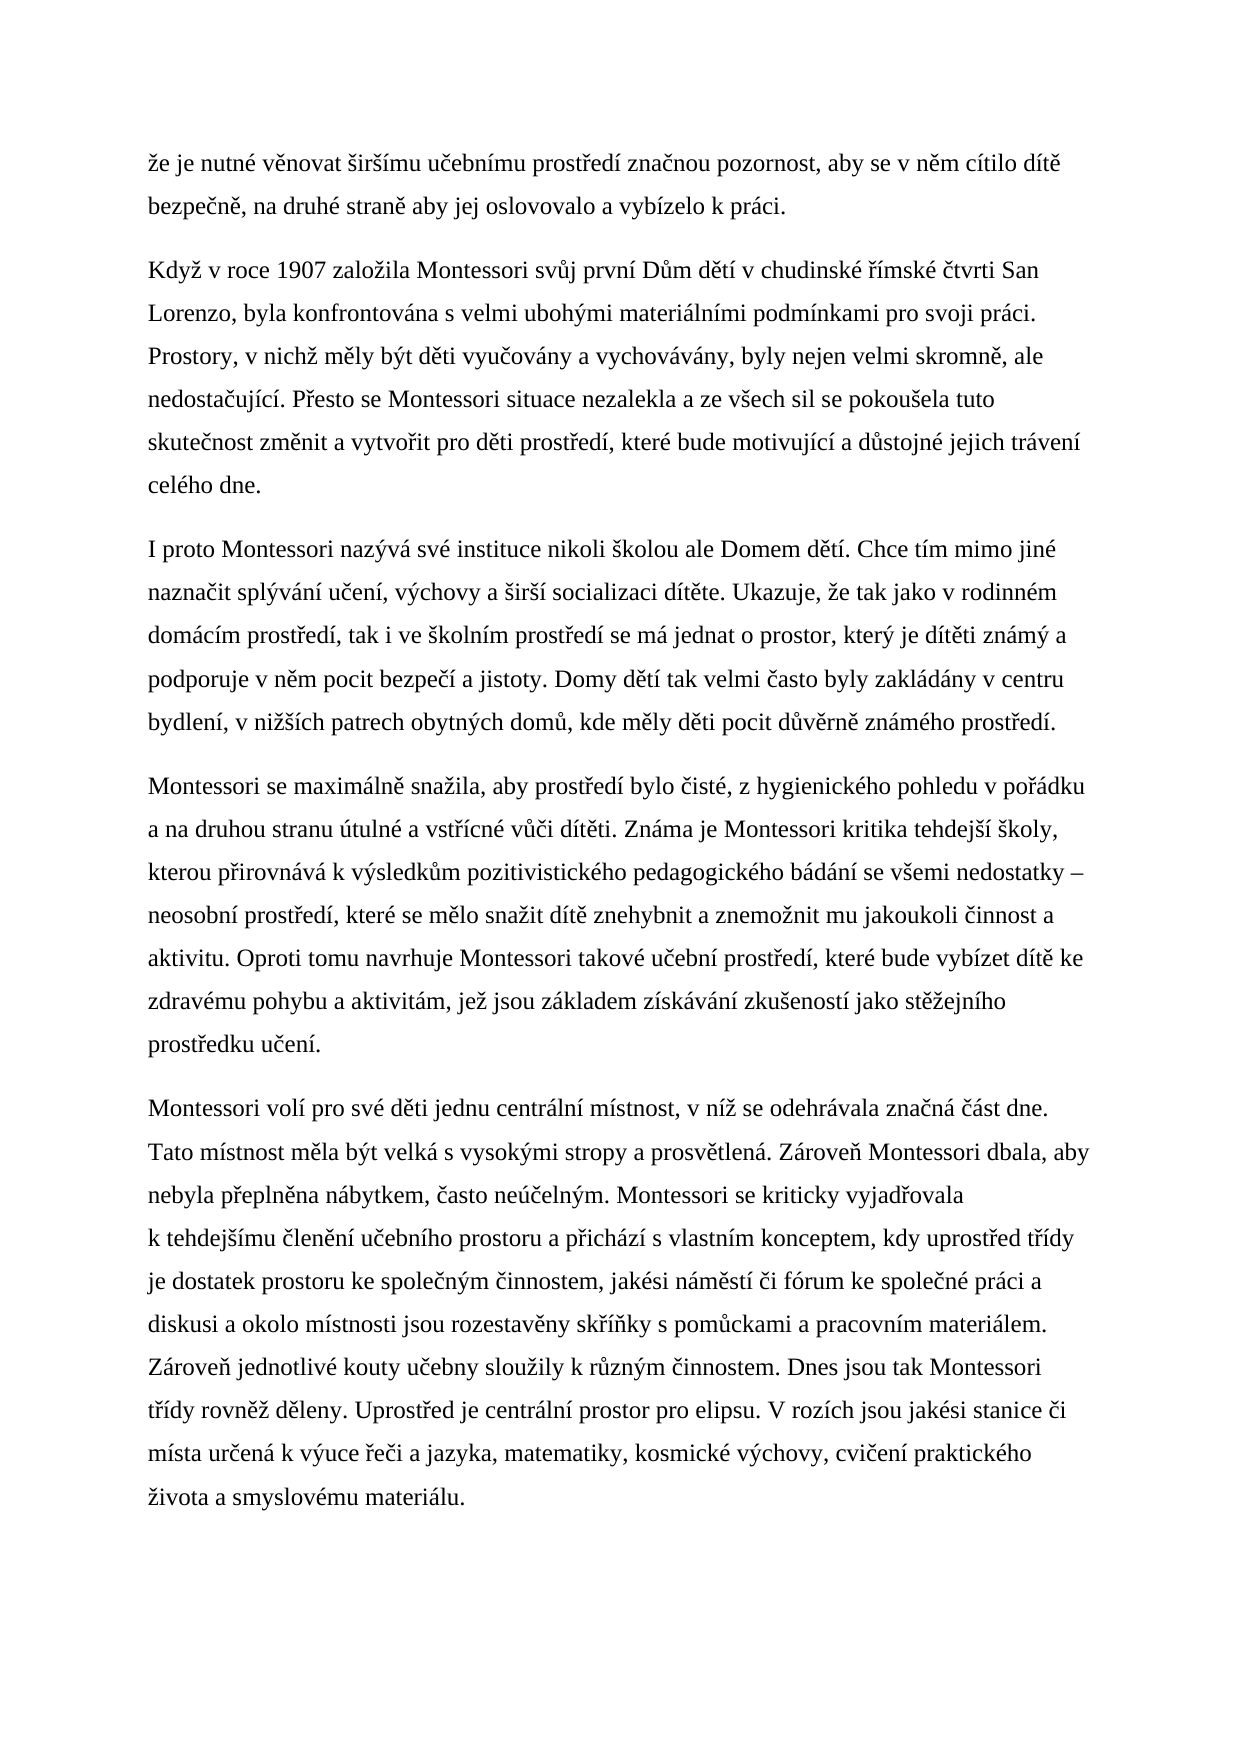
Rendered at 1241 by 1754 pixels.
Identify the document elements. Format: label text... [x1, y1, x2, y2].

text Montessori volí pro své děti jednu centrální místnost, v níž se odehrávala značná část dne. Tato místnost měla být velká s vysokými stropy a prosvětlená. Zároveň Montessori dbala, aby nebyla přeplněna nábytkem, často neúčelným. Montessori se kriticky vyjadřovala k tehdejšímu členění učebního prostoru a přichází s vlastním konceptem, kdy uprostřed třídy je dostatek prostoru ke společným činnostem, jakési náměstí či fórum ke společné práci a diskusi a okolo místnosti jsou rozestavěny skříňky s pomůckami a pracovním materiálem. Zároveň jednotlivé kouty učebny sloužily k různým činnostem. Dnes jsou tak Montessori třídy rovněž děleny. Uprostřed je centrální prostor pro elipsu. V rozích jsou jakési stanice či místa určená k výuce řeči a jazyka, matematiky, kosmické výchovy, cvičení praktického života a smyslovému materiálu. [148, 1093, 1093, 1510]
text Když v roce 1907 založila Montessori svůj první Dům dětí v chudinské římské čtvrti San Lorenzo, byla konfrontována s velmi ubohými materiálními podmínkami pro svoji práci. Prostory, v nichž měly být děti vyučovány a vychovávány, byly nejen velmi skromně, ale nedostačující. Přesto se Montessori situace nezalekla a ze všech sil se pokoušela tuto skutečnost změnit a vytvořit pro děti prostředí, které bude motivující a důstojné jejich trávení celého dne. [148, 255, 1093, 499]
text I proto Montessori nazývá své instituce nikoli školou ale Domem dětí. Chce tím mimo jiné naznačit splývání učení, výchovy a širší socializaci dítěte. Ukazuje, že tak jako v rodinném domácím prostředí, tak i ve školním prostředí se má jednat o prostor, který je dítěti známý a podporuje v něm pocit bezpečí a jistoty. Domy dětí tak velmi často byly zakládány v centru bydlení, v nižších patrech obytných domů, kde měly děti pocit důvěrně známého prostředí. [148, 534, 1093, 736]
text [148, 148, 1093, 219]
text Montessori se maximálně snažila, aby prostředí bylo čisté, z hygienického pohledu v pořádku a na druhou stranu útulné a vstřícné vůči dítěti. Známa je Montessori kritika tehdejší školy, kterou přirovnává k výsledkům pozitivistického pedagogického bádání se všemi nedostatky – neosobní prostředí, které se mělo snažit dítě znehybnit a znemožnit mu jakoukoli činnost a aktivitu. Oproti tomu navrhuje Montessori takové učební prostředí, které bude vybízet dítě ke zdravému pohybu a aktivitám, jež jsou základem získávání zkušeností jako stěžejního prostředku učení. [148, 771, 1093, 1058]
